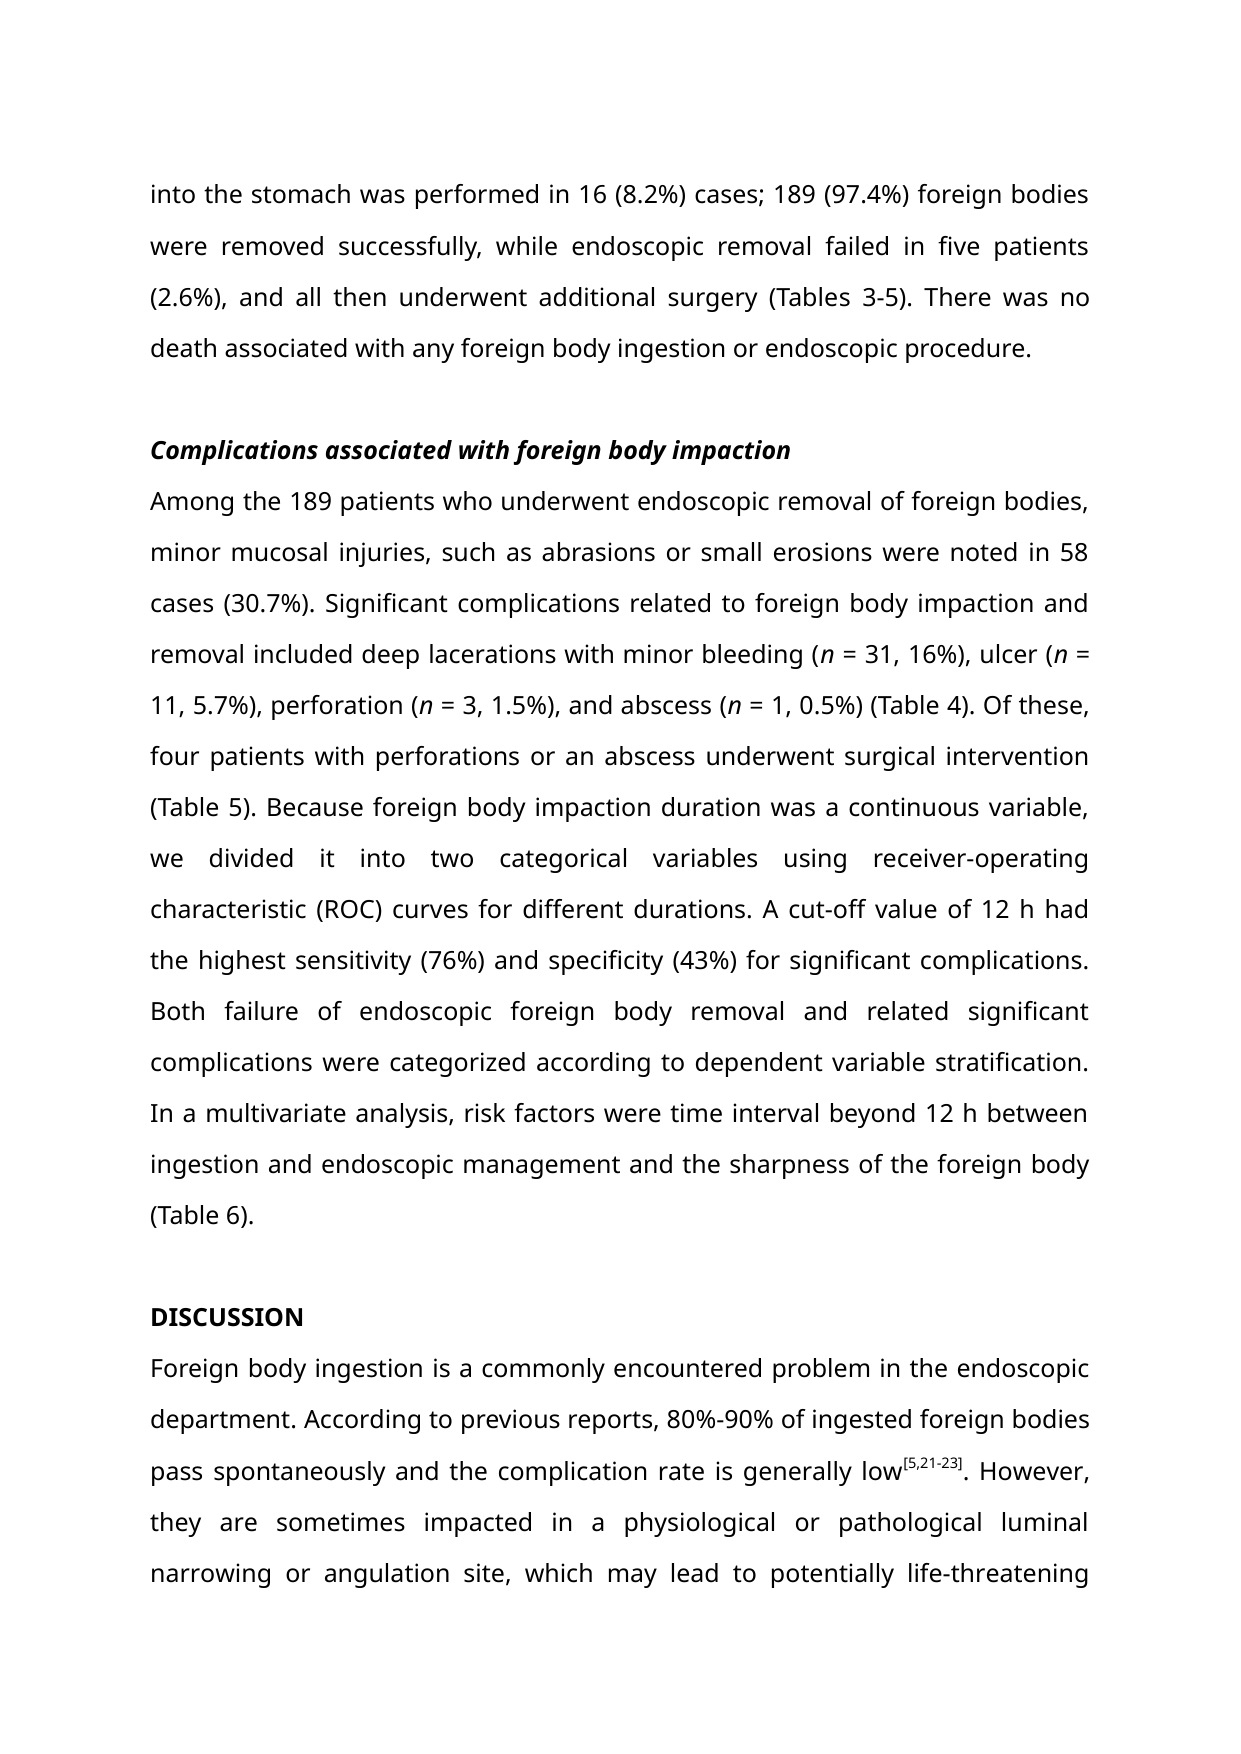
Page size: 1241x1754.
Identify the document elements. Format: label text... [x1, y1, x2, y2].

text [150, 1351, 1090, 1589]
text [150, 177, 1090, 364]
text Complications associated with foreign body impaction [150, 432, 1090, 466]
text Among the 189 patients who underwent endoscopic removal of foreign bodies, minor mucosal injuries, such as abrasions or small erosions were noted in 58 cases (30.7%). Significant complications related to foreign body impaction and removal included deep lacerations with minor bleeding (n = 31, 16%), ulcer (n = 11, 5.7%), perforation (n = 3, 1.5%), and abscess (n = 1, 0.5%) (Table 4). Of these, four patients with perforations or an abscess underwent surgical intervention (Table 5). Because foreign body impaction duration was a continuous variable, we divided it into two categorical variables using receiver-operating characteristic (ROC) curves for different durations. A cut-off value of 12 h had the highest sensitivity (76%) and specificity (43%) for significant complications. Both failure of endoscopic foreign body removal and related significant complications were categorized according to dependent variable stratification. In a multivariate analysis, risk factors were time interval beyond 12 h between ingestion and endoscopic management and the sharpness of the foreign body (Table 6). [150, 483, 1090, 1232]
text Discussion [150, 1300, 1090, 1334]
